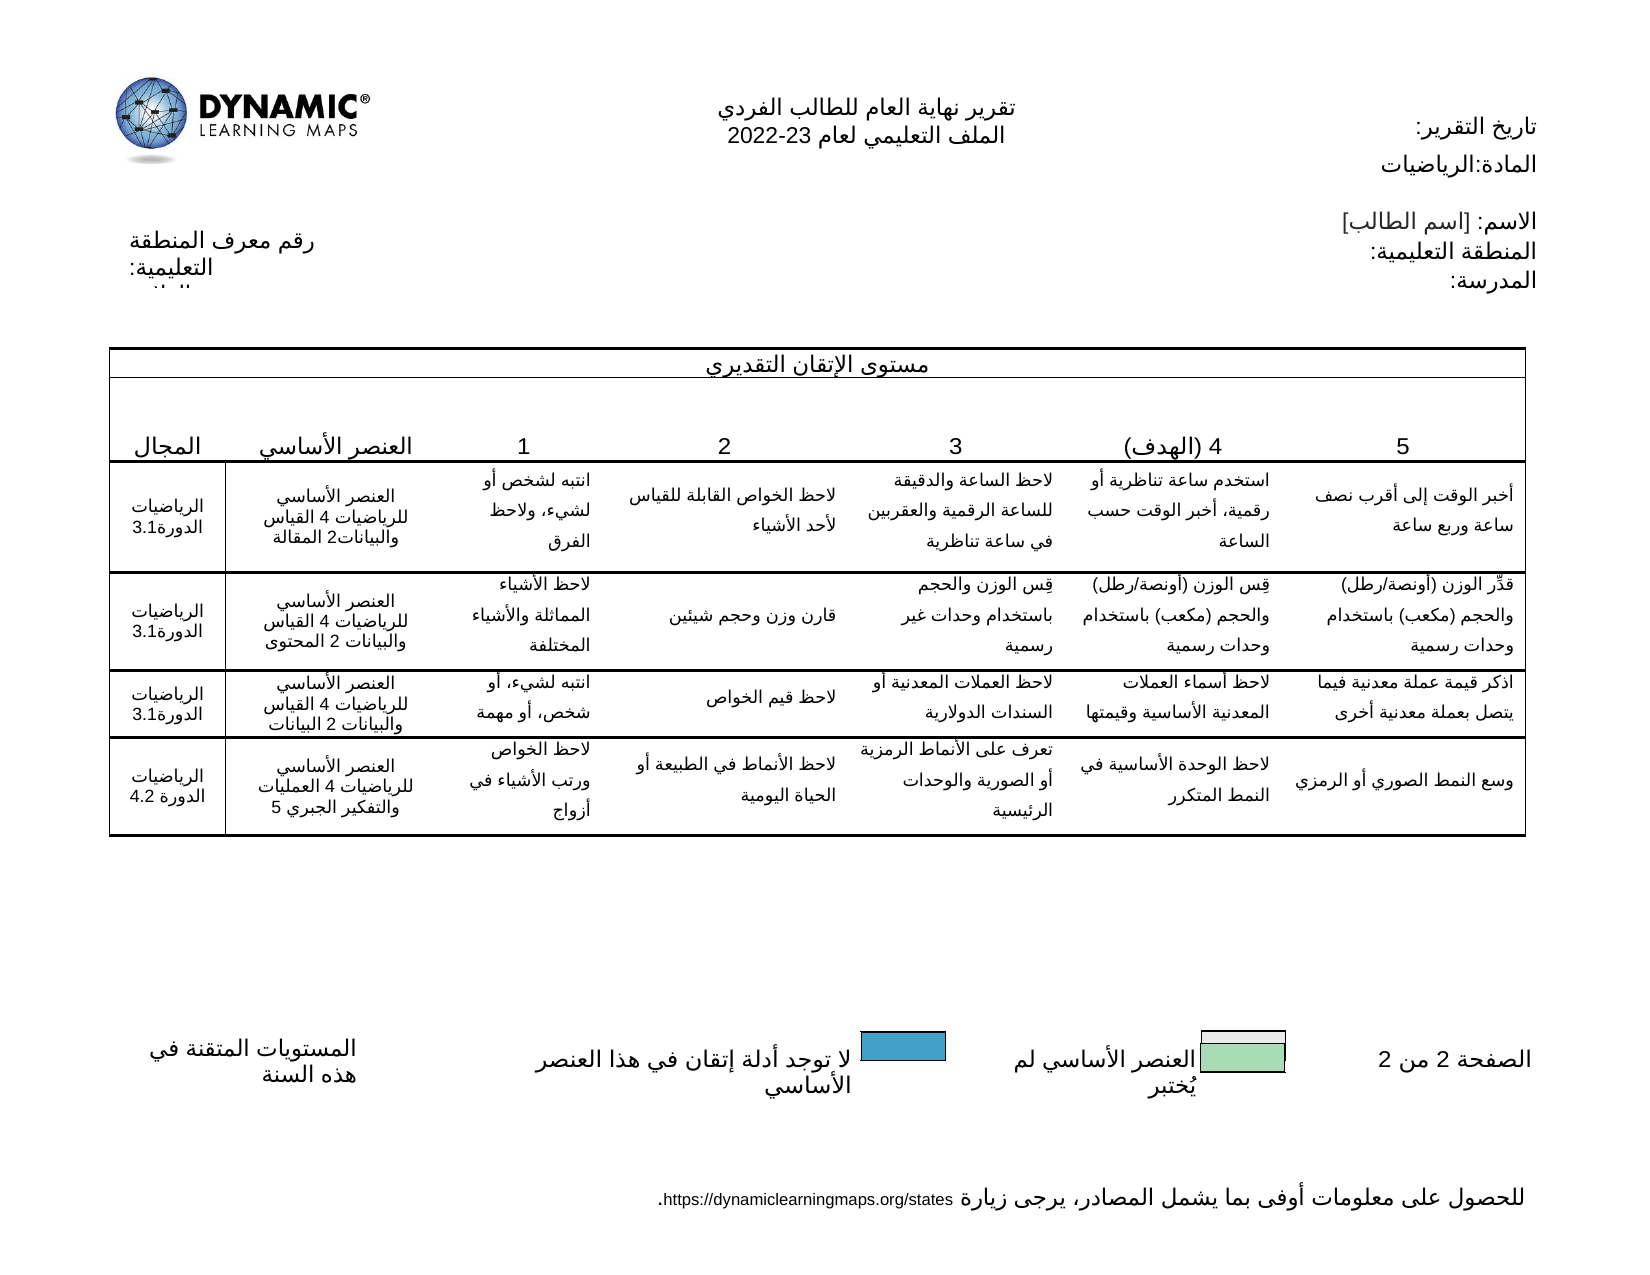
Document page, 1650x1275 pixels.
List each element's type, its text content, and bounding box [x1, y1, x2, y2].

table_cell لاحظ العملات المعدنية أو السندات الدولارية [848, 672, 1064, 736]
table_header مستوى الإتقان التقديري [110, 350, 1525, 377]
table_cell لاحظ الوحدة الأساسية في النمط المتكرر [1064, 739, 1281, 834]
table_cell انتبه لشيء، أو شخص، أو مهمة [446, 672, 602, 736]
text المستويات المتقنة في هذه السنة [121, 1035, 357, 1088]
table_cell قِس الوزن (أونصة/رطل) والحجم (مكعب) باستخدام وحدات رسمية [1064, 574, 1281, 668]
text الصفحة 2 من 2 [1310, 1046, 1532, 1072]
table_cell 4 (الهدف) [1064, 378, 1281, 460]
table_cell الرياضيات الدورة3.1 [110, 672, 225, 736]
table_cell 1 [446, 378, 602, 460]
table_cell المجال [110, 378, 226, 460]
table_cell العنصر الأساسي للرياضيات 4 القياس والبيانات 2 البيانات [226, 672, 446, 736]
table_cell قارن وزن وحجم شيئين [602, 574, 847, 668]
table_cell لاحظ الخواص ورتب الأشياء في أزواج [446, 739, 602, 834]
table_cell أخبر الوقت إلى أقرب نصف ساعة وربع ساعة [1281, 463, 1525, 571]
table_cell 3 [848, 378, 1064, 460]
text العنصر الأساسي لم يُختبر [966, 1046, 1196, 1099]
table_cell العنصر الأساسي للرياضيات 4 القياس والبيانات 2 المحتوى [226, 574, 446, 668]
table_cell لاحظ الساعة والدقيقة للساعة الرقمية والعقربين في ساعة تناظرية [848, 463, 1064, 571]
picture [114, 76, 374, 165]
table_cell 5 [1281, 378, 1525, 460]
table_cell استخدم ساعة تناظرية أو رقمية، أخبر الوقت حسب الساعة [1064, 463, 1281, 571]
table_cell العنصر الأساسي [226, 378, 446, 460]
table_cell 2 [602, 378, 847, 460]
table_cell العنصر الأساسي للرياضيات 4 العمليات والتفكير الجبري 5 [226, 739, 446, 834]
table_cell العنصر الأساسي للرياضيات 4 القياس والبيانات2 المقالة [226, 463, 446, 571]
text للحصول على معلومات أوفى بما يشمل المصادر، يرجى زيارة https://dynamiclearningmaps.org/states. [121, 1184, 1526, 1210]
table_cell تعرف على الأنماط الرمزية أو الصورية والوحدات الرئيسية [848, 739, 1064, 834]
table_cell لاحظ أسماء العملات المعدنية الأساسية وقيمتها [1064, 672, 1281, 736]
table_cell انتبه لشخص أو لشيء، ولاحظ الفرق [446, 463, 602, 571]
table_cell اذكر قيمة عملة معدنية فيما يتصل بعملة معدنية أخرى [1281, 672, 1525, 736]
table_cell الرياضيات الدورة3.1 [110, 574, 225, 668]
table_cell قدِّر الوزن (أونصة/رطل) والحجم (مكعب) باستخدام وحدات رسمية [1281, 574, 1525, 668]
text لا توجد أدلة إتقان في هذا العنصر الأساسي [451, 1046, 852, 1099]
table_cell لاحظ الأشياء المماثلة والأشياء المختلفة [446, 574, 602, 668]
table_cell الرياضيات الدورة 4.2 [110, 739, 225, 834]
table_cell وسع النمط الصوري أو الرمزي [1281, 739, 1525, 834]
table_cell قِس الوزن والحجم باستخدام وحدات غير رسمية [848, 574, 1064, 668]
table_cell لاحظ قيم الخواص [602, 672, 847, 736]
table_cell لاحظ الأنماط في الطبيعة أو الحياة اليومية [602, 739, 847, 834]
table_cell لاحظ الخواص القابلة للقياس لأحد الأشياء [602, 463, 847, 571]
table_cell الرياضيات الدورة3.1 [110, 463, 225, 571]
